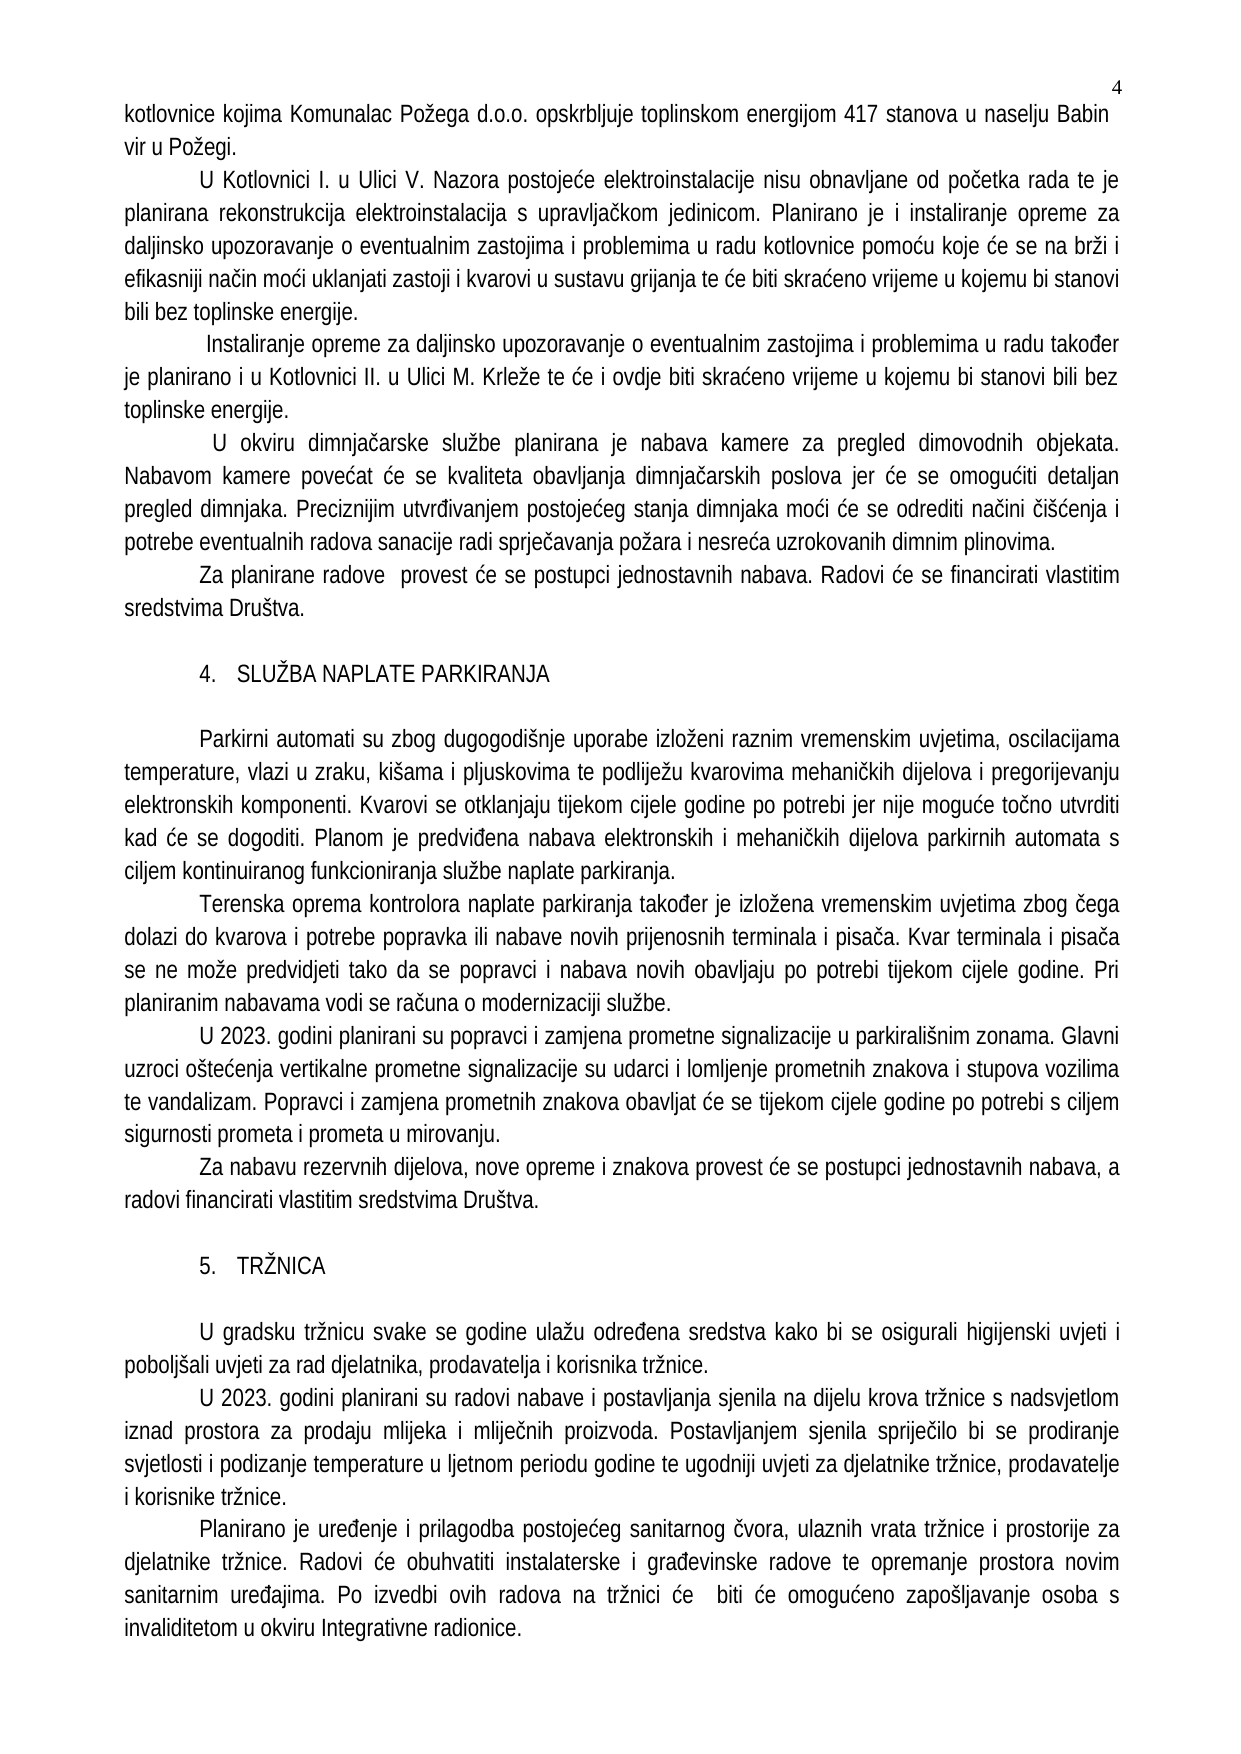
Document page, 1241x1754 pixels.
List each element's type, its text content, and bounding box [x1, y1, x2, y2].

text U 2023. godini planirani su popravci i zamjena prometne signalizacije u parkirališnim zonama. Glavni uzroci oštećenja vertikalne prometne signalizacije su udarci i lomljenje prometnih znakova i stupova vozilima te vandalizam. Popravci i zamjena prometnih znakova obavljat će se tijekom cijele godine po potrebi s ciljem sigurnosti prometa i prometa u mirovanju. [124, 1021, 1122, 1148]
text Planirano je uređenje i prilagodba postojećeg sanitarnog čvora, ulaznih vrata tržnice i prostorije za djelatnike tržnice. Radovi će obuhvatiti instalaterske i građevinske radove te opremanje prostora novim sanitarnim uređajima. Po izvedbi ovih radova na tržnici će biti će omogućeno zapošljavanje osoba s invaliditetom u okviru Integrativne radionice. [124, 1514, 1122, 1642]
text U okviru dimnjačarske službe planirana je nabava kamere za pregled dimovodnih objekata. Nabavom kamere povećat će se kvaliteta obavljanja dimnjačarskih poslova jer će se omogućiti detaljan pregled dimnjaka. Preciznijim utvrđivanjem postojećeg stanja dimnjaka moći će se odrediti načini čišćenja i potrebe eventualnih radova sanacije radi sprječavanja požara i nesreća uzrokovanih dimnim plinovima. [124, 428, 1122, 556]
text Terenska oprema kontrolora naplate parkiranja također je izložena vremenskim uvjetima zbog čega dolazi do kvarova i potrebe popravka ili nabave novih prijenosnih terminala i pisača. Kvar terminala i pisača se ne može predvidjeti tako da se popravci i nabava novih obavljaju po potrebi tijekom cijele godine. Pri planiranim nabavama vodi se računa o modernizaciji službe. [124, 889, 1122, 1016]
text Za nabavu rezervnih dijelova, nove opreme i znakova provest će se postupci jednostavnih nabava, a radovi financirati vlastitim sredstvima Društva. [124, 1152, 1122, 1214]
list SLUŽBA NAPLATE PARKIRANJA [199, 659, 1122, 687]
text U Kotlovnici I. u Ulici V. Nazora postojeće elektroinstalacije nisu obnavljane od početka rada te je planirana rekonstrukcija elektroinstalacija s upravljačkom jedinicom. Planirano je i instaliranje opreme za daljinsko upozoravanje o eventualnim zastojima i problemima u radu kotlovnice pomoću koje će se na brži i efikasniji način moći uklanjati zastoji i kvarovi u sustavu grijanja te će biti skraćeno vrijeme u kojemu bi stanovi bili bez toplinske energije. [124, 165, 1122, 325]
text Instaliranje opreme za daljinsko upozoravanje o eventualnim zastojima i problemima u radu također je planirano i u Kotlovnici II. u Ulici M. Krleže te će i ovdje biti skraćeno vrijeme u kojemu bi stanovi bili bez toplinske energije. [124, 329, 1122, 424]
text U 2023. godini planirani su radovi nabave i postavljanja sjenila na dijelu krova tržnice s nadsvjetlom iznad prostora za prodaju mlijeka i mliječnih proizvoda. Postavljanjem sjenila spriječilo bi se prodiranje svjetlosti i podizanje temperature u ljetnom periodu godine te ugodniji uvjeti za djelatnike tržnice, prodavatelje i korisnike tržnice. [124, 1383, 1122, 1510]
text Parkirni automati su zbog dugogodišnje uporabe izloženi raznim vremenskim uvjetima, oscilacijama temperature, vlazi u zraku, kišama i pljuskovima te podliježu kvarovima mehaničkih dijelova i pregorijevanju elektronskih komponenti. Kvarovi se otklanjaju tijekom cijele godine po potrebi jer nije moguće točno utvrditi kad će se dogoditi. Planom je predviđena nabava elektronskih i mehaničkih dijelova parkirnih automata s ciljem kontinuiranog funkcioniranja službe naplate parkiranja. [124, 724, 1122, 885]
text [124, 99, 1122, 161]
text U gradsku tržnicu svake se godine ulažu određena sredstva kako bi se osigurali higijenski uvjeti i poboljšali uvjeti za rad djelatnika, prodavatelja i korisnika tržnice. [124, 1317, 1122, 1378]
list TRŽNICA [199, 1251, 1122, 1280]
text Za planirane radove provest će se postupci jednostavnih nabava. Radovi će se financirati vlastitim sredstvima Društva. [124, 560, 1122, 621]
